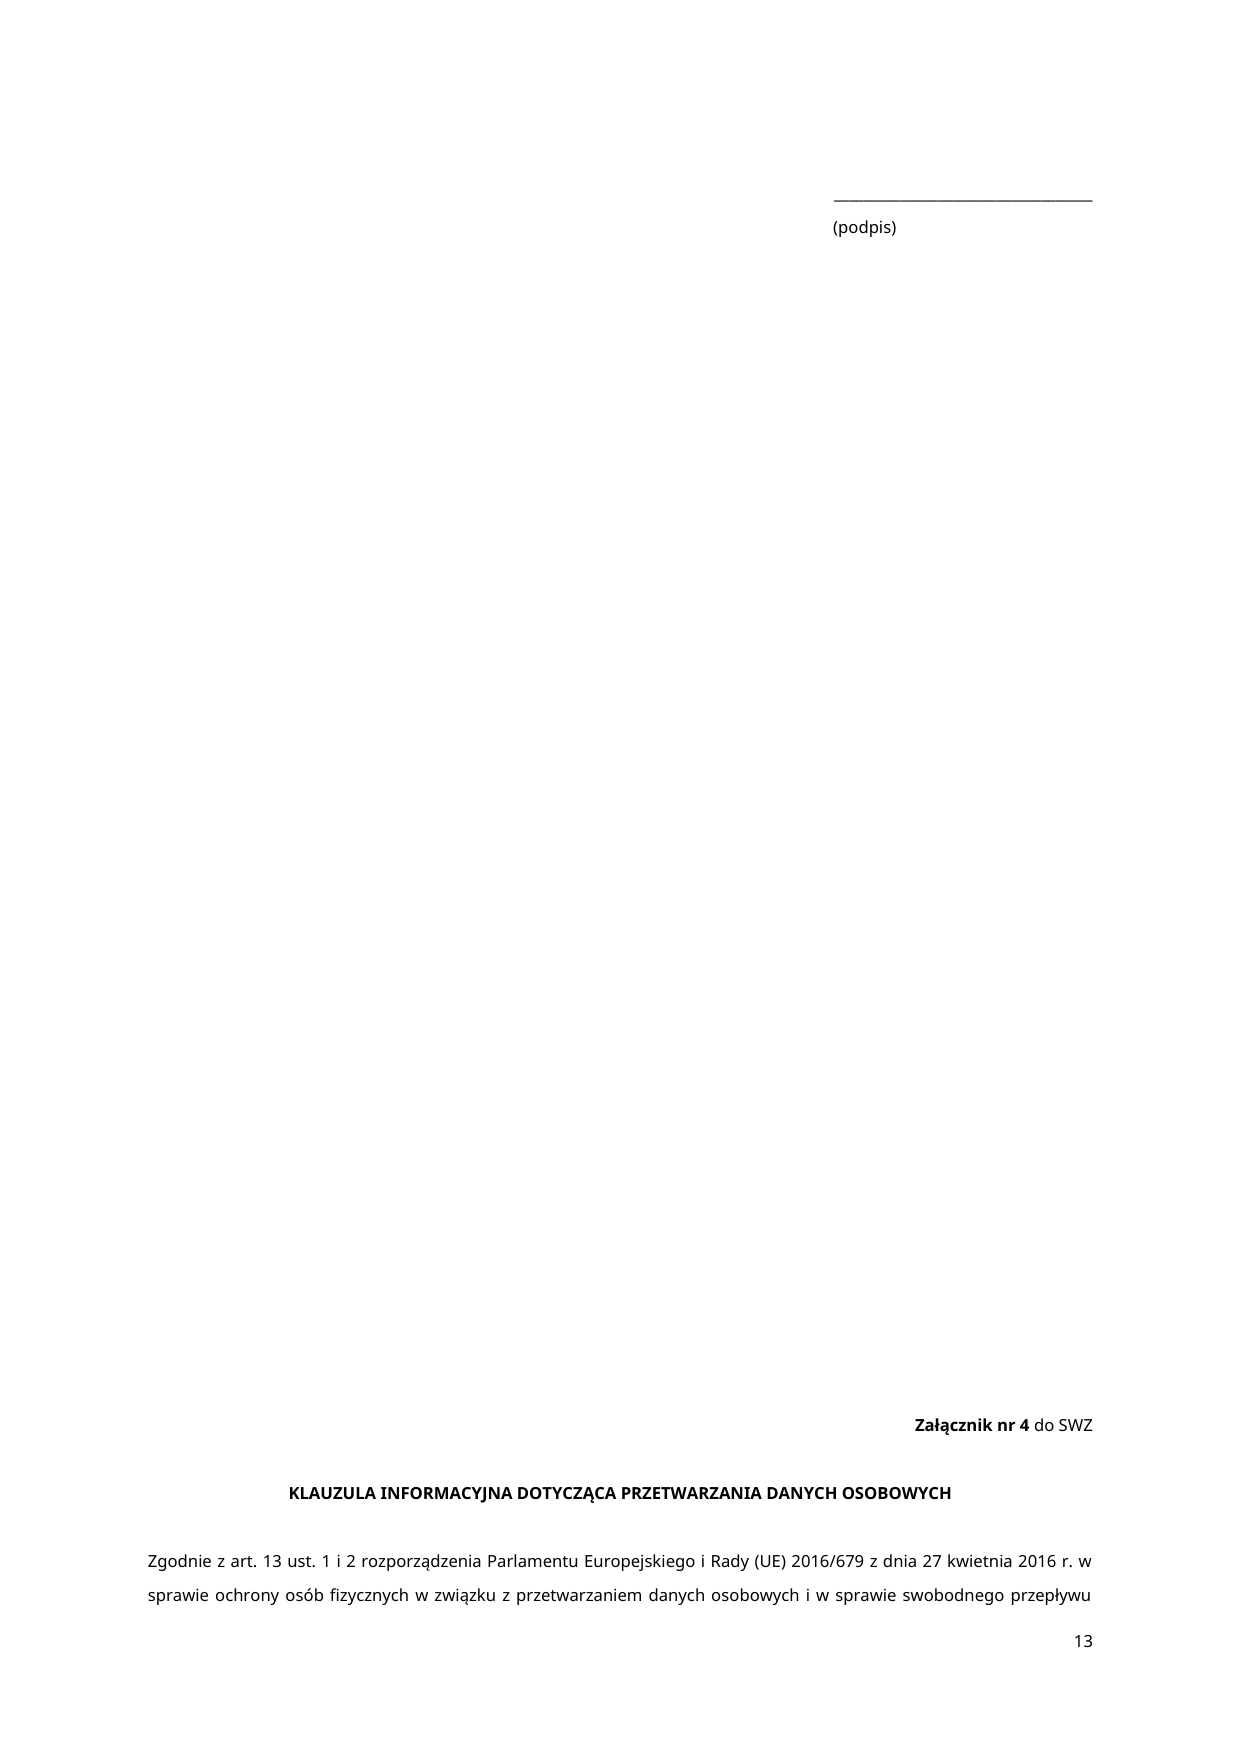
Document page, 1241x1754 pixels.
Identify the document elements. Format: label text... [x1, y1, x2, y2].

text KLAUZULA INFORMACYJNA DOTYCZĄCA PRZETWARZANIA DANYCH OSOBOWYCH [148, 1481, 1093, 1504]
text Załącznik nr 4 do SWZ [148, 1413, 1093, 1436]
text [148, 1549, 1093, 1606]
text (podpis) [148, 216, 1093, 238]
text ___________________________________ [148, 182, 1093, 204]
